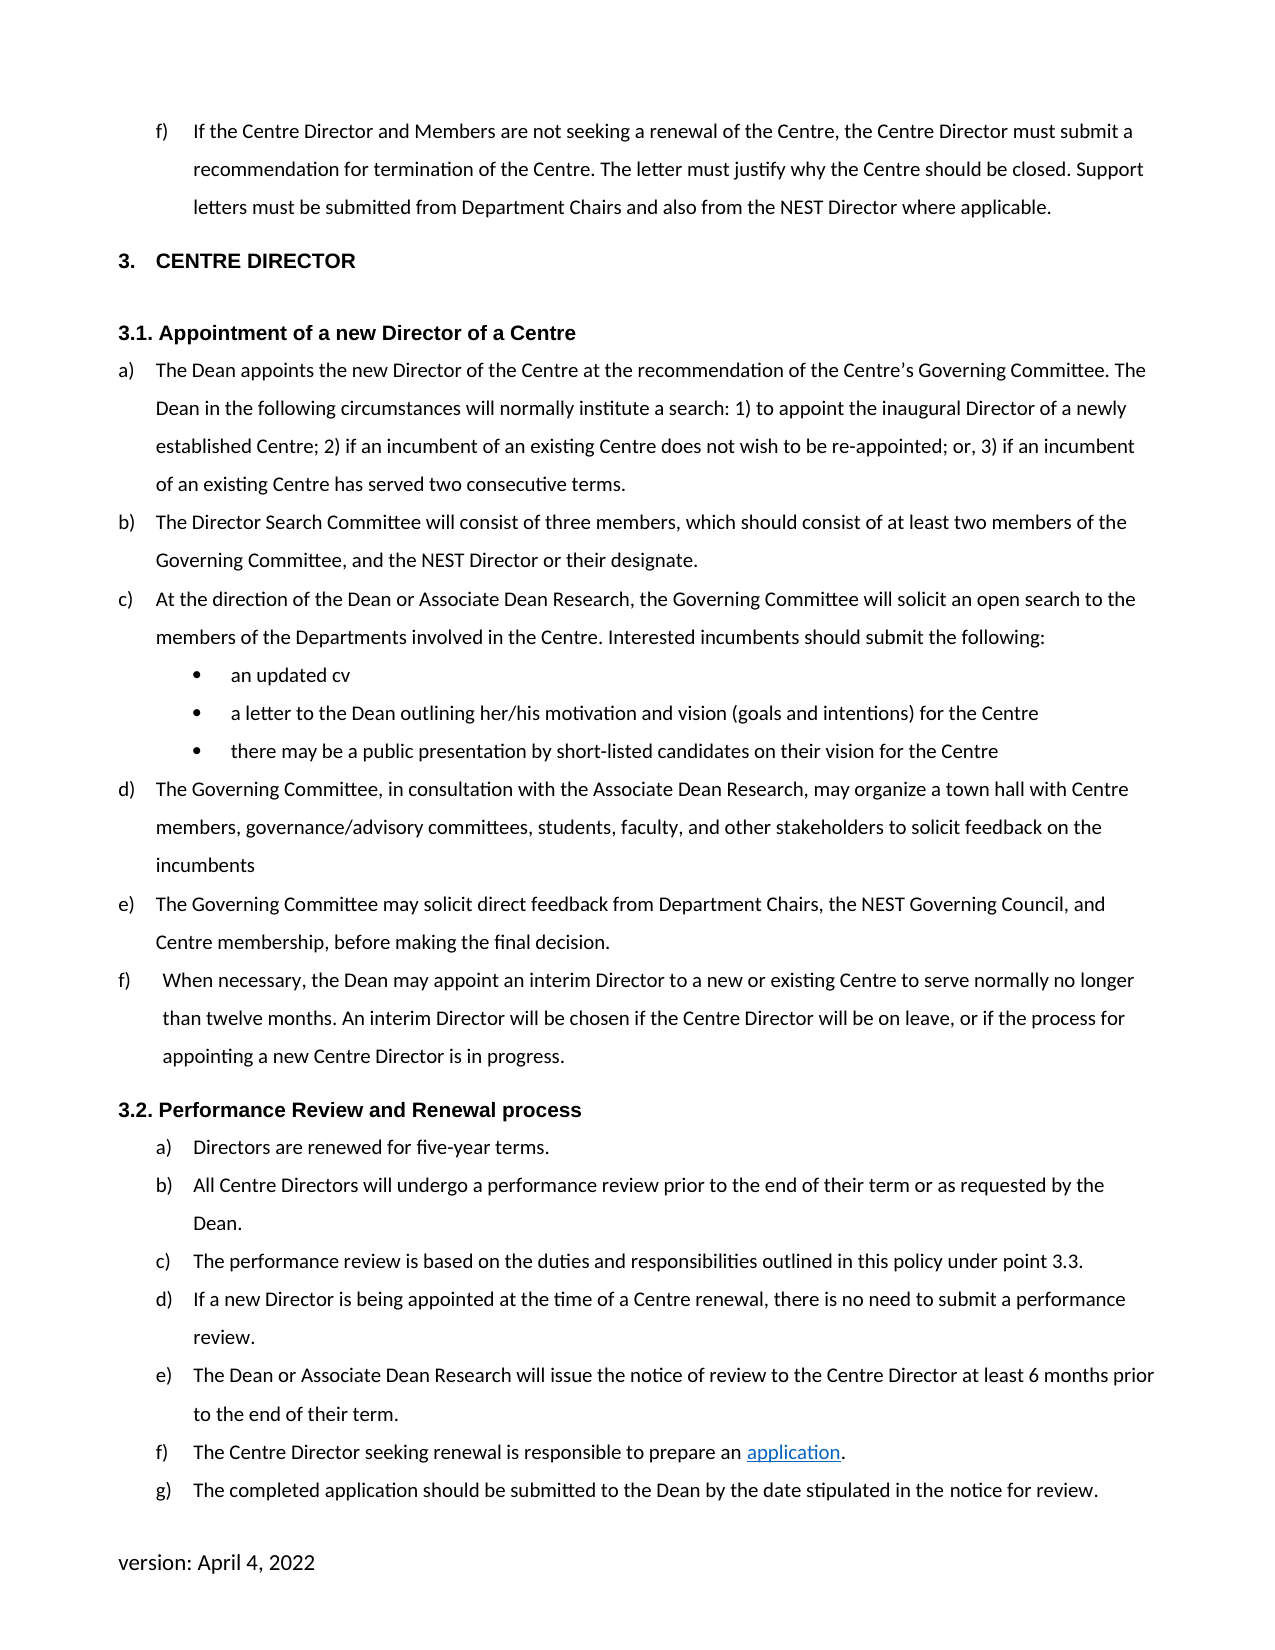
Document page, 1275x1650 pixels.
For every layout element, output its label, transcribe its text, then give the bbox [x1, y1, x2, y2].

list The completed application should be submitted to the Dean by the date stipulated in the notice for review. [156, 1477, 1157, 1502]
list The performance review is based on the duties and responsibilities outlined in this policy under point 3.3. [156, 1248, 1157, 1274]
list The Dean appoints the new Director of the Centre at the recommendation of the Centre’s Governing Committee. The Dean in the following circumstances will normally institute a search: 1) to appoint the inaugural Director of a newly established Centre; 2) if an incumbent of an existing Centre does not wish to be re-appointed; or, 3) if an incumbent of an existing Centre has served two consecutive terms. [118, 357, 1157, 497]
list If the Centre Director and Members are not seeking a renewal of the Centre, the Centre Director must submit a recommendation for termination of the Centre. The letter must justify why the Centre should be closed. Support letters must be submitted from Department Chairs and also from the NEST Director where applicable. [156, 118, 1157, 220]
list The Governing Committee, in consultation with the Associate Dean Research, may organize a town hall with Centre members, governance/advisory committees, students, faculty, and other stakeholders to solicit feedback on the incumbents [118, 776, 1157, 878]
list The Governing Committee may solicit direct feedback from Department Chairs, the NEST Governing Council, and Centre membership, before making the final decision. [118, 891, 1157, 954]
text 3.2. Performance Review and Renewal process [118, 1098, 1157, 1122]
list The Dean or Associate Dean Research will issue the notice of review to the Centre Director at least 6 months prior to the end of their term. [156, 1363, 1157, 1426]
list Directors are renewed for five-year terms. [156, 1134, 1157, 1159]
list At the direction of the Dean or Associate Dean Research, the Governing Committee will solicit an open search to the members of the Departments involved in the Centre. Interested incumbents should submit the following: [118, 586, 1157, 649]
list If a new Director is being appointed at the time of a Centre renewal, there is no need to submit a performance review. [156, 1286, 1157, 1350]
list All Centre Directors will undergo a performance review prior to the end of their term or as requested by the Dean. [156, 1172, 1157, 1236]
list The Director Search Committee will consist of three members, which should consist of at least two members of the Governing Committee, and the NEST Director or their designate. [118, 509, 1157, 573]
list a letter to the Dean outlining her/his motivation and vision (goals and intentions) for the Centre [193, 700, 1157, 726]
text 3.1. Appointment of a new Director of a Centre [118, 321, 1157, 345]
list When necessary, the Dean may appoint an interim Director to a new or existing Centre to serve normally no longer than twelve months. An interim Director will be chosen if the Centre Director will be on leave, or if the process for appointing a new Centre Director is in progress. [118, 967, 1157, 1069]
list The Centre Director seeking renewal is responsible to prepare an application. [156, 1439, 1157, 1464]
list there may be a public presentation by short-listed candidates on their vision for the Centre [193, 738, 1157, 764]
list CENTRE DIRECTOR [118, 249, 1157, 273]
list an updated cv [193, 662, 1157, 687]
